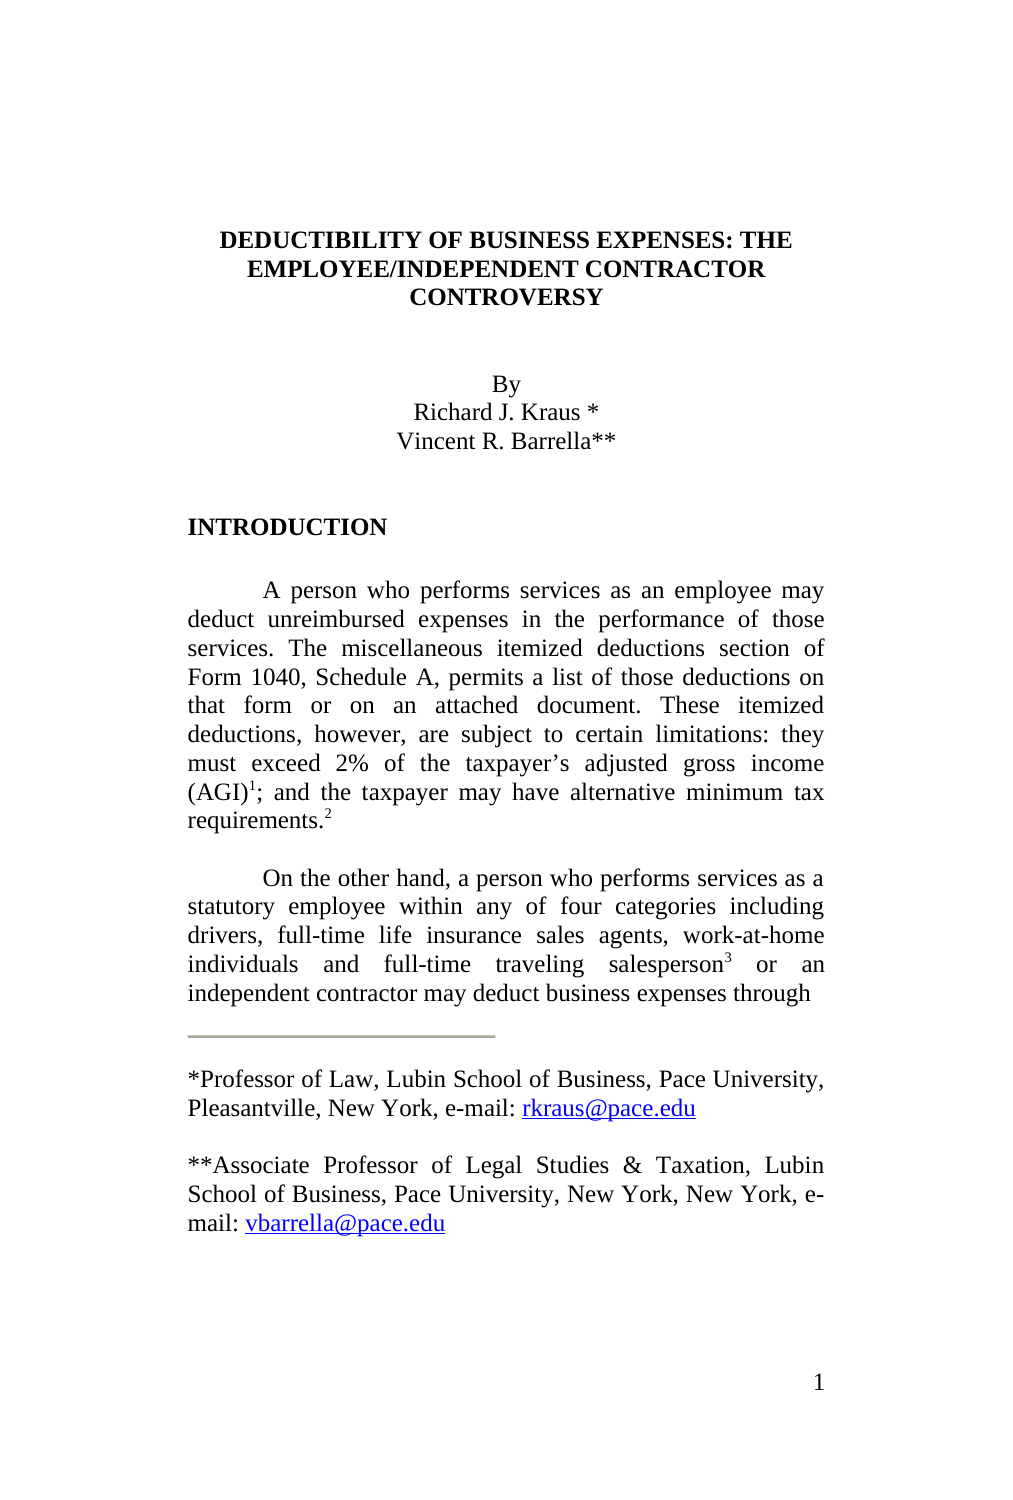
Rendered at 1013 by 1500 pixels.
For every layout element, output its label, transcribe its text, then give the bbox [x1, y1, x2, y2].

text On the other hand, a person who performs services as a statutory employee within any of four categories including drivers, full-time life insurance sales agents, work-at-home individuals and full-time traveling salesperson or an independent contractor may deduct business expenses through [187, 863, 825, 1007]
text By [187, 369, 825, 397]
text INTRODUCTION [187, 512, 825, 541]
text Richard J. Kraus * [187, 397, 825, 426]
text **Associate Professor of Legal Studies & Taxation, Lubin School of Business, Pace University, New York, New York, e-mail: vbarrella@pace.edu [187, 1150, 825, 1237]
text DEDUCTIBILITY OF BUSINESS EXPENSES: THE EMPLOYEE/INDEPENDENT CONTRACTOR CONTROVERSY [187, 225, 825, 311]
text *Professor of Law, Lubin School of Business, Pace University, Pleasantville, New York, e-mail: rkraus@pace.edu [187, 1064, 825, 1122]
text Vincent R. Barrella** [187, 426, 825, 455]
text A person who performs services as an employee may deduct unreimbursed expenses in the performance of those services. The miscellaneous itemized deductions section of Form 1040, Schedule A, permits a list of those deductions on that form or on an attached document. These itemized deductions, however, are subject to certain limitations: they must exceed 2% of the taxpayer’s adjusted gross income (AGI); and the taxpayer may have alternative minimum tax requirements. [187, 575, 825, 834]
